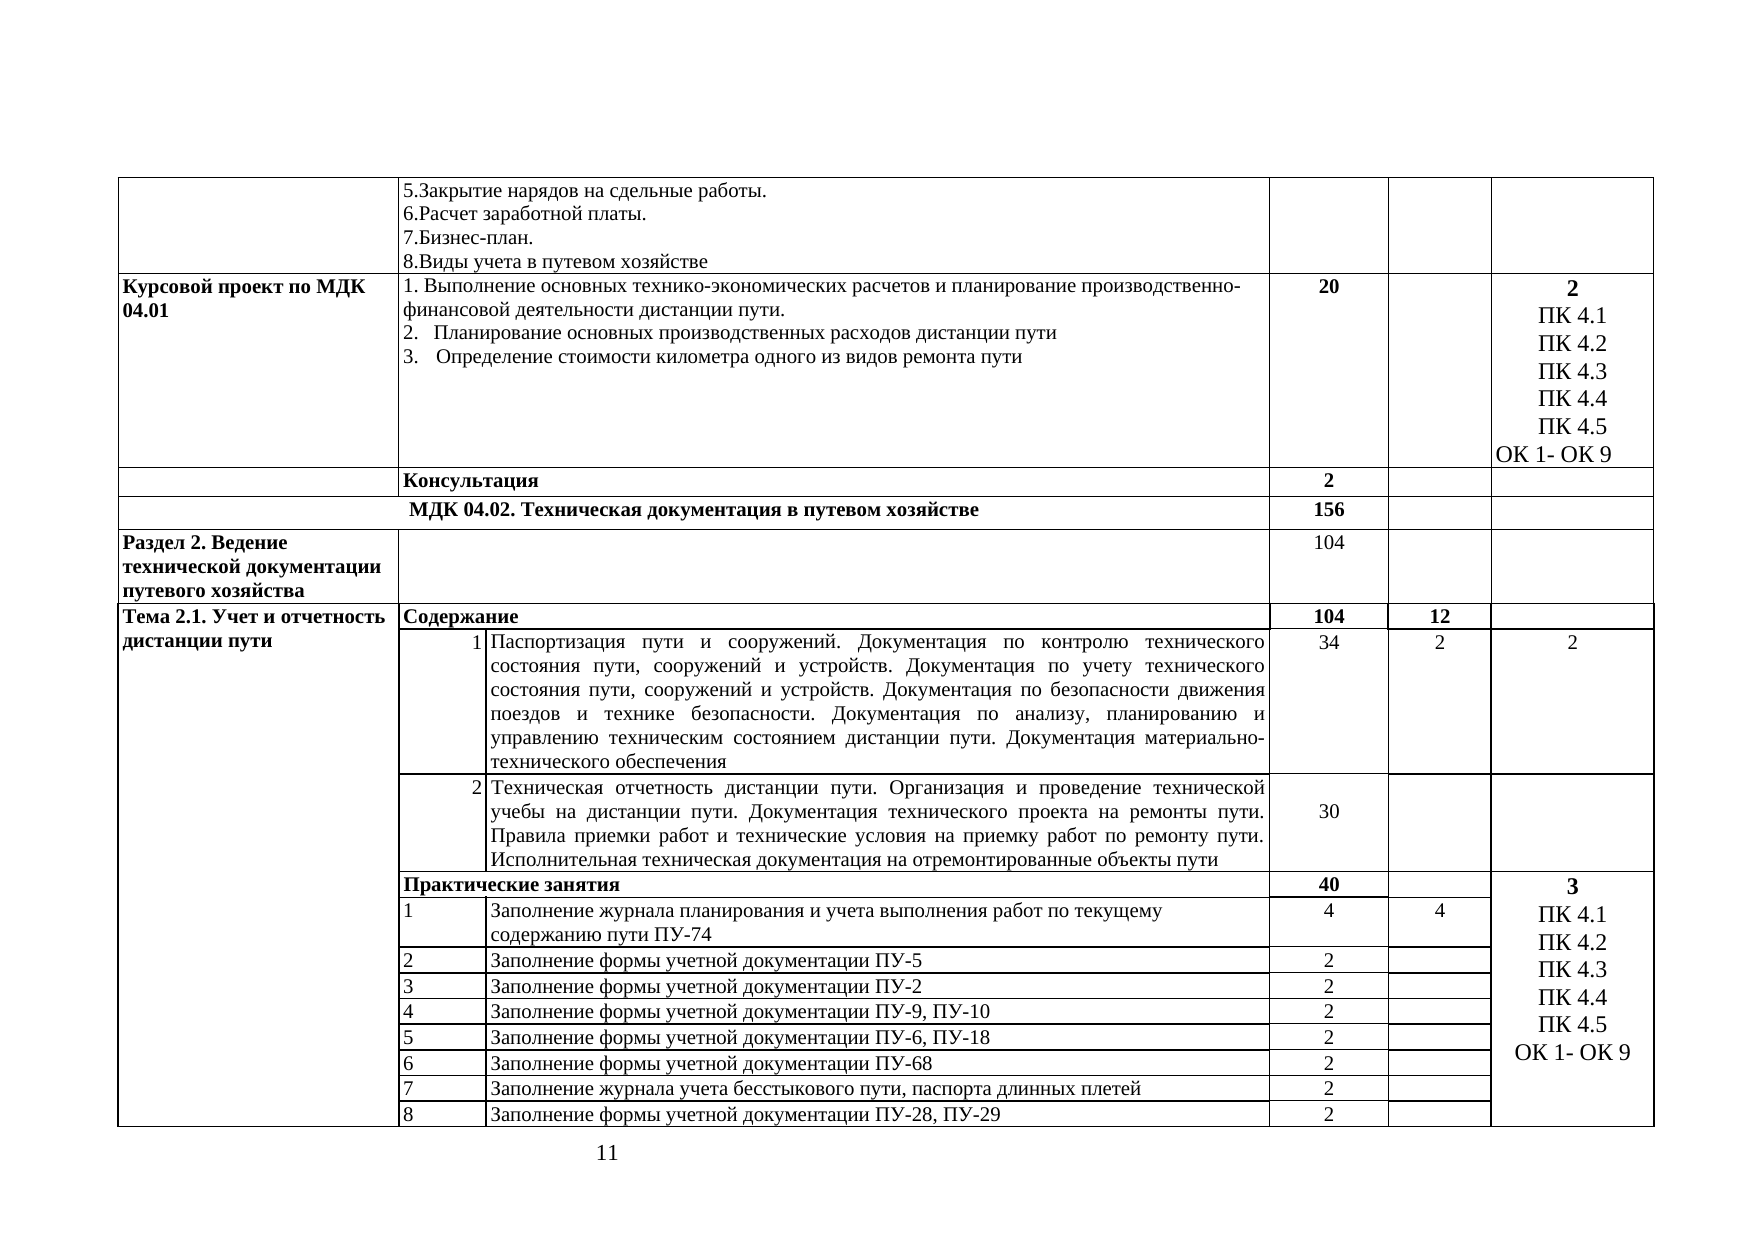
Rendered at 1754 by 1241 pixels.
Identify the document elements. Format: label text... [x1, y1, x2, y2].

table_cell Заполнение формы учетной документации ПУ-28, ПУ-29 [487, 1102, 1269, 1126]
table_cell [1389, 999, 1490, 1023]
table_cell [1492, 775, 1653, 871]
table_cell 2 [1389, 630, 1490, 773]
table_cell 40 [1270, 872, 1388, 896]
table_cell 2 [1270, 947, 1388, 972]
table_cell Практические занятия [400, 872, 1269, 896]
table_cell [1389, 178, 1491, 273]
table_cell [399, 530, 1269, 602]
table_cell Содержание [400, 604, 1269, 628]
table_cell [1389, 872, 1490, 896]
table_cell [119, 468, 398, 496]
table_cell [399, 178, 1269, 273]
table_cell 12 [1389, 604, 1490, 628]
table_cell Техническая отчетность дистанции пути. Организация и проведение технической учебы на дистанции пути. Документация технического проекта на ремонты пути. Правила приемки работ и технические условия на приемку работ по ремонту пути. Исполнительная техническая документация на отремонтированные объекты пути [487, 775, 1269, 871]
table_cell 156 [1270, 497, 1388, 529]
table_cell 1 [400, 898, 485, 946]
table_cell [1389, 1025, 1490, 1049]
table_cell 4 [400, 999, 485, 1023]
table_cell Заполнение формы учетной документации ПУ-2 [487, 974, 1269, 998]
table_cell 104 [1270, 530, 1388, 602]
table_cell 2 [1270, 973, 1388, 998]
table_cell [1389, 530, 1491, 602]
table_cell Консультация [399, 468, 1269, 496]
table_cell 4 [1270, 898, 1388, 946]
table_cell Заполнение журнала планирования и учета выполнения работ по текущему содержанию пути ПУ-74 [487, 898, 1269, 946]
table_cell [1492, 468, 1653, 496]
table_cell [1492, 604, 1653, 628]
table_cell 2 ПК 4.1 ПК 4.2 ПК 4.3 ПК 4.4 ПК 4.5 ОК 1- ОК 9 [1492, 274, 1653, 467]
table_cell Раздел 2. Ведение технической документации путевого хозяйства [119, 530, 398, 602]
table_cell Заполнение журнала учета бесстыкового пути, паспорта длинных плетей [487, 1076, 1269, 1100]
table_cell [1389, 274, 1491, 467]
table_cell 2 [1270, 999, 1388, 1023]
table_cell 1 [400, 630, 485, 773]
table_cell 2 [400, 775, 485, 871]
table_cell 2 [1270, 468, 1388, 496]
table_cell [1389, 1076, 1490, 1100]
table_cell Курсовой проект по МДК 04.01 [119, 274, 398, 467]
table_cell [1389, 468, 1491, 496]
table_cell 2 [1270, 1101, 1388, 1126]
table_cell [1492, 178, 1653, 273]
table_cell [1389, 1051, 1490, 1074]
table_cell 5 [400, 1025, 485, 1049]
table_cell 1. Выполнение основных технико-экономических расчетов и планирование производственно-финансовой деятельности дистанции пути. 2. Планирование основных производственных расходов дистанции пути 3. Определение стоимости километра одного из видов ремонта пути [399, 274, 1269, 467]
table_cell 30 [1270, 774, 1388, 871]
table_cell [1389, 497, 1491, 529]
table_cell 2 [1270, 1050, 1388, 1074]
table_cell 3 ПК 4.1 ПК 4.2 ПК 4.3 ПК 4.4 ПК 4.5 ОК 1- ОК 9 [1492, 872, 1653, 1126]
table_cell [1492, 530, 1653, 602]
table_cell Заполнение формы учетной документации ПУ-68 [487, 1051, 1269, 1074]
table_cell [1389, 974, 1490, 998]
table_cell МДК 04.02. Техническая документация в путевом хозяйстве [119, 497, 1269, 529]
table_cell Паспортизация пути и сооружений. Документация по контролю технического состояния пути, сооружений и устройств. Документация по учету технического состояния пути, сооружений и устройств. Документация по безопасности движения поездов и технике безопасности. Документация по анализу, планированию и управлению техническим состоянием дистанции пути. Документация материально-технического обеспечения [487, 630, 1269, 773]
table_cell 2 [1270, 1076, 1388, 1100]
table_cell 2 [1492, 630, 1653, 773]
table_cell Заполнение формы учетной документации ПУ-5 [487, 948, 1269, 972]
table_cell [1389, 1102, 1490, 1126]
table_cell 6 [400, 1051, 485, 1074]
table_cell Заполнение формы учетной документации ПУ-6, ПУ-18 [487, 1025, 1269, 1049]
table_cell 2 [1270, 1024, 1388, 1049]
table_cell [1270, 178, 1388, 273]
table_cell [1389, 775, 1490, 871]
table_cell 2 [400, 948, 485, 972]
table_cell 104 [1271, 604, 1387, 628]
table_cell 4 [1389, 898, 1490, 946]
table_cell 20 [1270, 274, 1388, 467]
table_cell 34 [1270, 629, 1388, 773]
table_cell Заполнение формы учетной документации ПУ-9, ПУ-10 [487, 999, 1269, 1023]
table_cell 7 [400, 1076, 485, 1100]
table_cell 8 [400, 1102, 485, 1126]
table_cell [1492, 497, 1653, 529]
table_cell [1389, 948, 1490, 972]
table_cell Тема 2.1. Учет и отчетность дистанции пути [119, 604, 398, 1126]
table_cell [119, 178, 398, 273]
table_cell 3 [400, 974, 485, 998]
